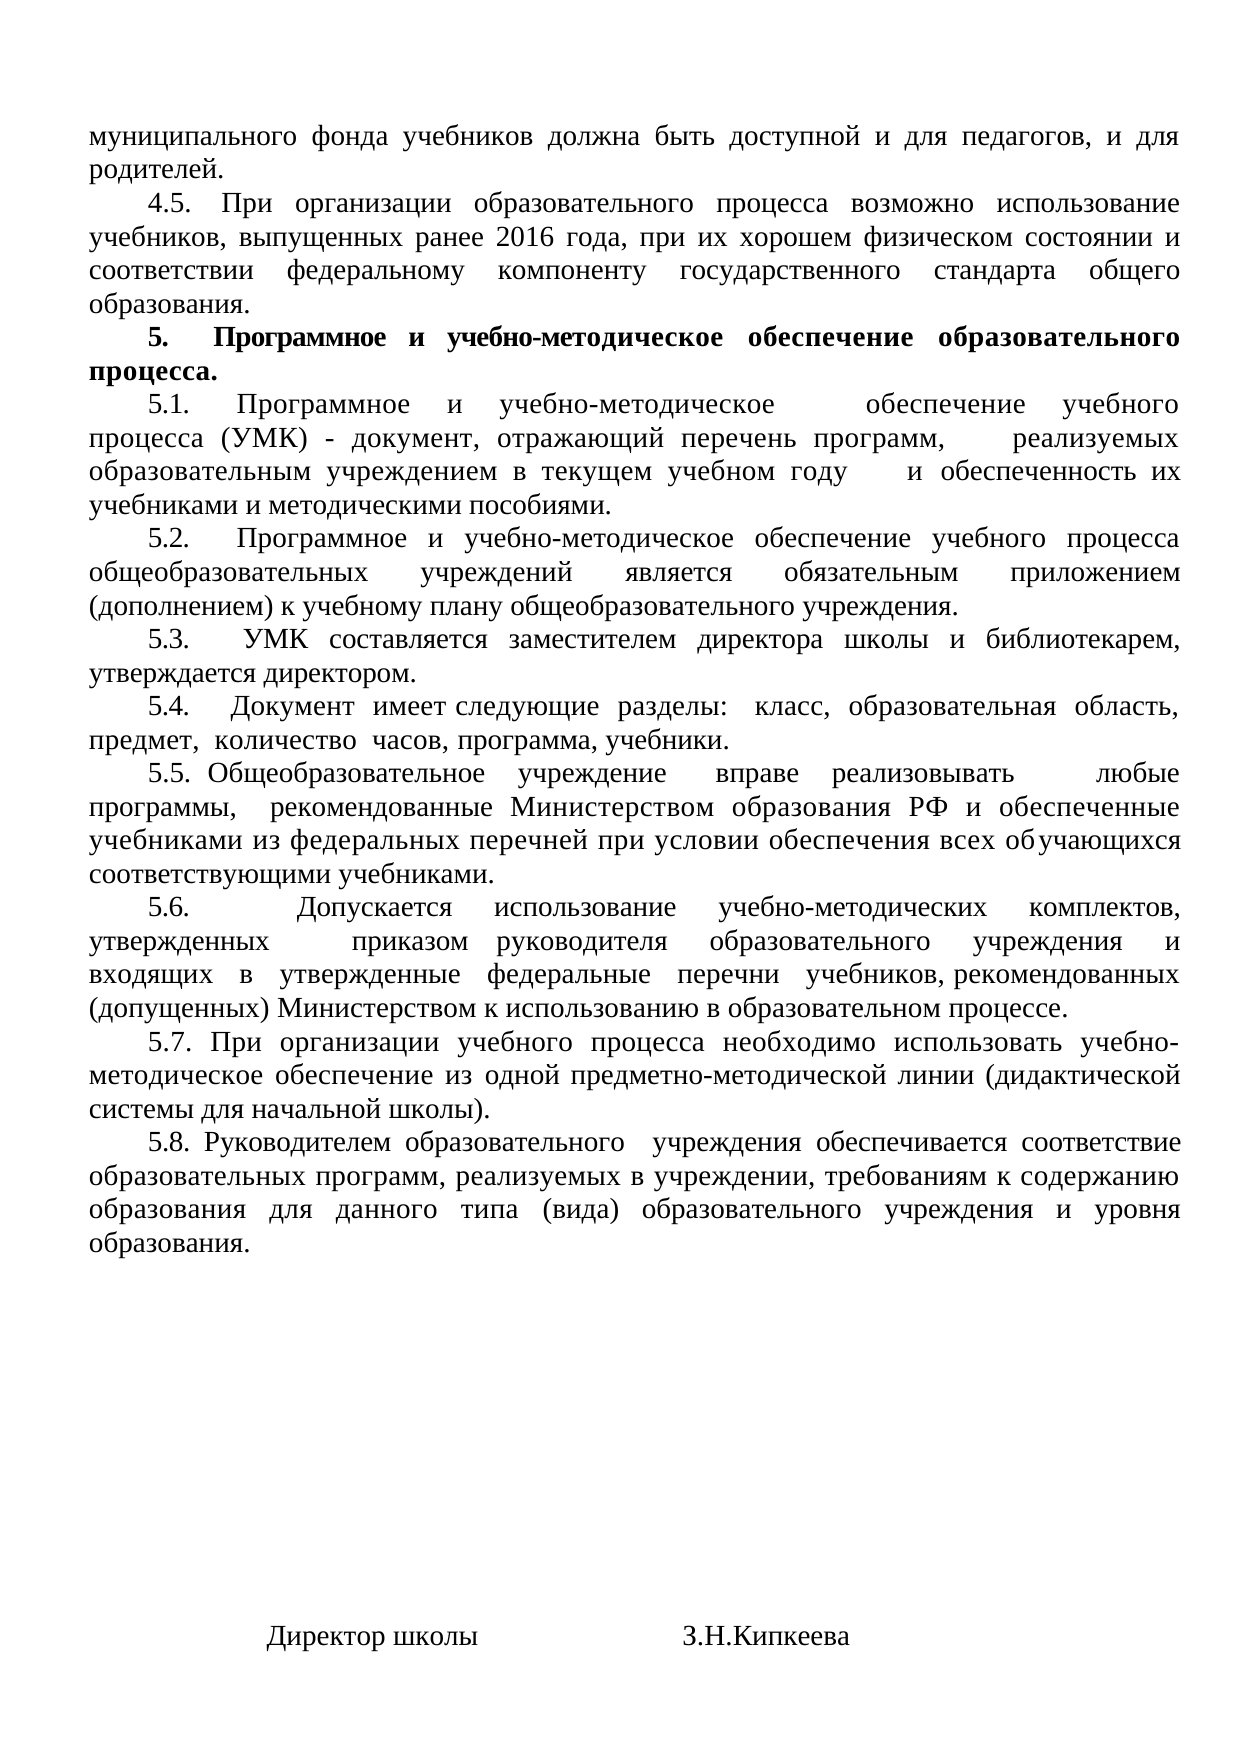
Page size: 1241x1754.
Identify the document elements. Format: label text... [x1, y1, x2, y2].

text 5.2. Программное и учебно-методическое обеспечение учебного процесса общеобразовательных учреждений является обязательным приложением (дополнением) к учебному плану общеобразовательного учреждения. [89, 521, 1181, 621]
text 5. Программное и учебно-методическое обеспечение образовательного процесса. [89, 319, 1181, 386]
text 5.3. УМК составляется заместителем директора школы и библиотекарем, утверждается директором. [89, 621, 1181, 688]
text Директор школы З.Н.Кипкеева [185, 1618, 1181, 1651]
list Допускается использование учебно-методических комплектов, утвержденных приказом руководителя образовательного учреждения и входящих в утвержденные федеральные перечни учебников, рекомендованных (допущенных) Министерством к использованию в образовательном процессе. [89, 889, 1181, 1024]
text 5.7. При организации учебного процесса необходимо использовать учебно-методическое обеспечение из одной предметно-методической линии (дидактической системы для начальной школы). [89, 1024, 1181, 1124]
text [89, 118, 1181, 185]
text 5.5. Общеобразовательное учреждение вправе реализовывать любые программы, рекомендованные Министерством образования РФ и обеспеченные учебниками из федеральных перечней при условии обеспечения всех обучающихся соответствующими учебниками. [89, 755, 1181, 889]
text 5.4. Документ имеет следующие разделы: класс, образовательная область, предмет, количество часов, программа, учебники. [89, 688, 1181, 755]
text 4.5. При организации образовательного процесса возможно использование учебников, выпущенных ранее 2016 года, при их хорошем физическом состоянии и соответствии федеральному компоненту государственного стандарта общего образования. [89, 185, 1181, 319]
text 5.1. Программное и учебно-методическое обеспечение учебного процесса (УМК) - документ, отражающий перечень программ, реализуемых образовательным учреждением в текущем учебном году и обеспеченность их учебниками и методическими пособиями. [89, 386, 1181, 521]
text 5.8. Руководителем образовательного учреждения обеспечивается соответствие образовательных программ, реализуемых в учреждении, требованиям к содержанию образования для данного типа (вида) образовательного учреждения и уровня образования. [89, 1124, 1181, 1258]
